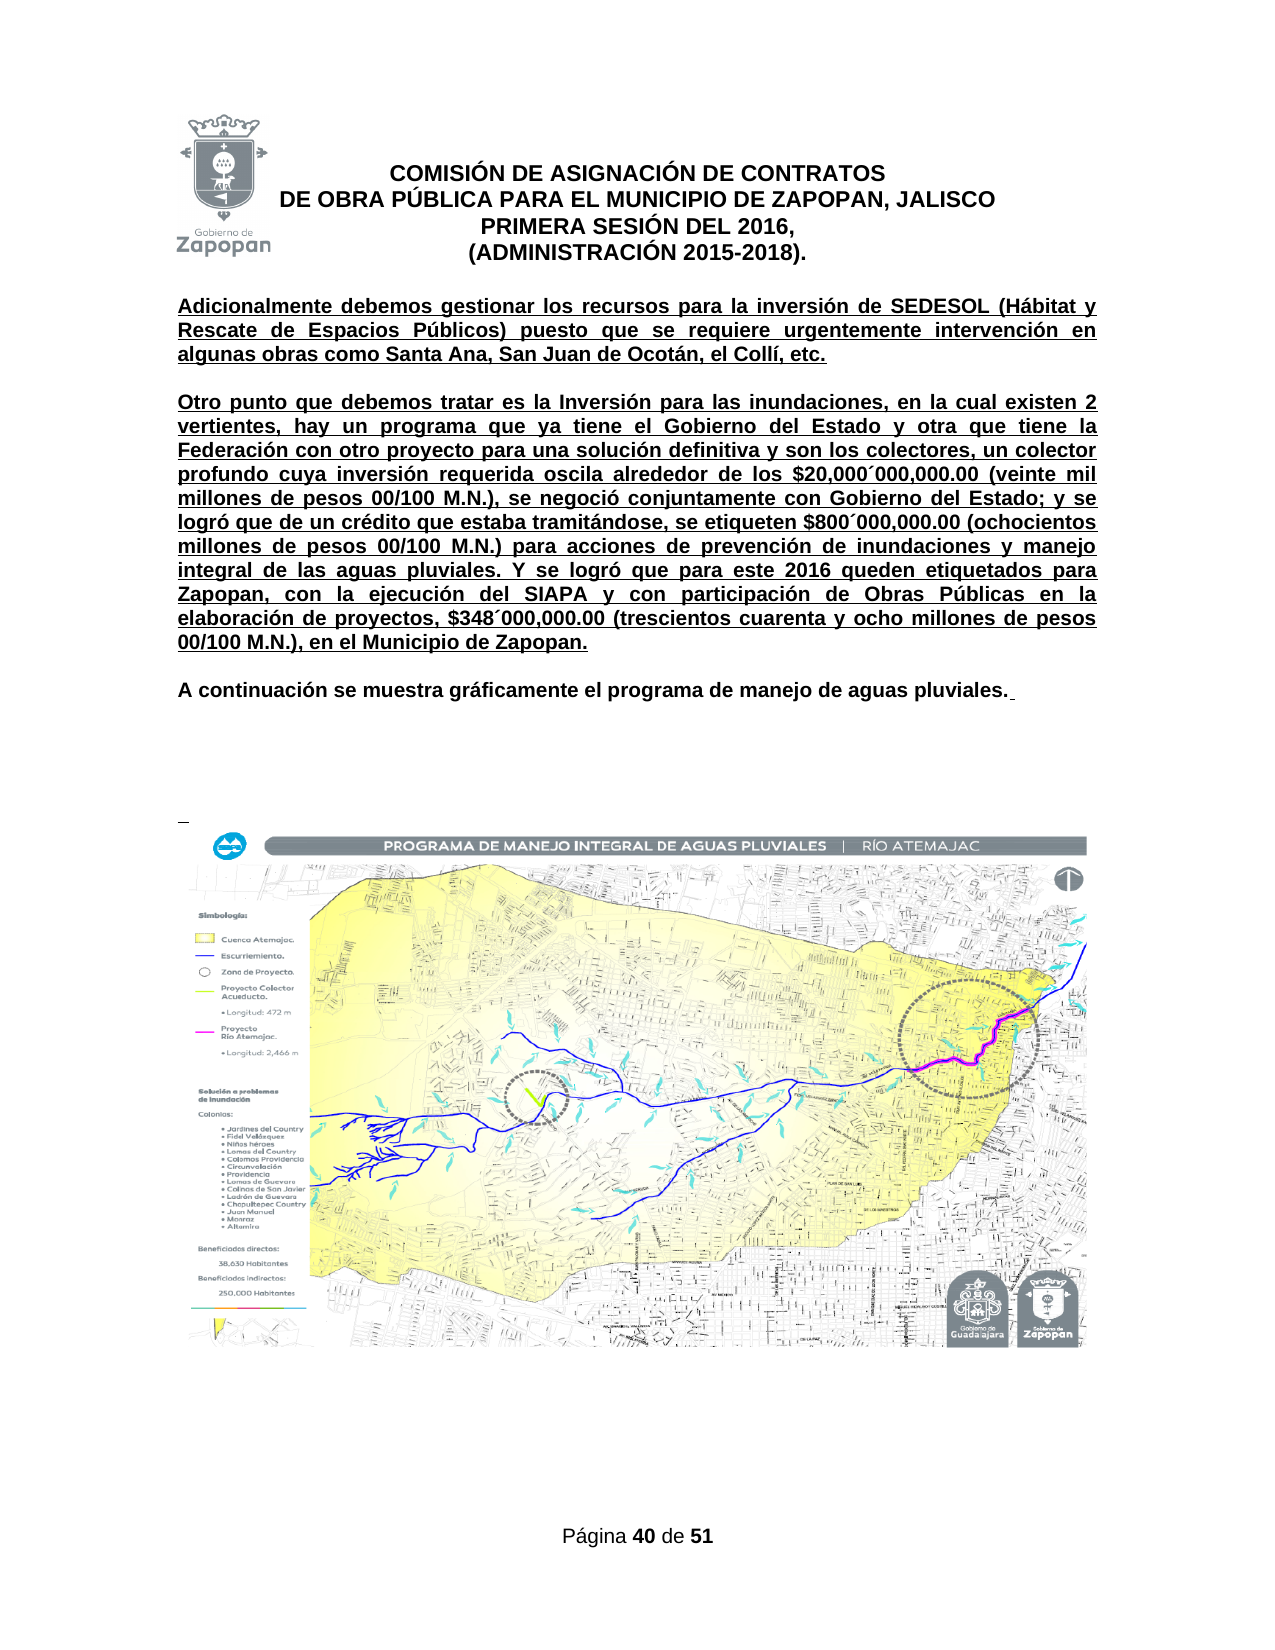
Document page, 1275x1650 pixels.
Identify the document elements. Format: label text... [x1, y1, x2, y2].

picture [188, 826, 1087, 1360]
text Otro punto que debemos tratar es la Inversión para las inundaciones, en la cual existen 2 vertientes, hay un programa que ya tiene el Gobierno del Estado y otra que tiene la Federación con otro proyecto para una solución definitiva y son los colectores, un colector profundo cuya inversión requerida oscila alrededor de los $20,000´000,000.00 (veinte mil millones de pesos 00/100 M.N.), se negoció conjuntamente con Gobierno del Estado; y se logró que de un crédito que estaba tramitándose, se etiqueten $800´000,000.00 (ochocientos millones de pesos 00/100 M.N.) para acciones de prevención de inundaciones y manejo integral de las aguas pluviales. Y se logró que para este 2016 queden etiquetados para Zapopan, con la ejecución del SIAPA y con participación de Obras Públicas en la elaboración de proyectos, $348´000,000.00 (trescientos cuarenta y ocho millones de pesos 00/100 M.N.), en el Municipio de Zapopan. [177, 580, 1098, 654]
picture [176, 114, 271, 257]
text Otro punto que debemos tratar es la Inversión para las inundaciones, en la cual existen 2 vertientes, hay un programa que ya tiene el Gobierno del Estado y otra que tiene la Federación con otro proyecto para una solución definitiva y son los colectores, un colector profundo cuya inversión requerida oscila alrededor de los $20,000´000,000.00 (veinte mil millones de pesos 00/100 M.N.), se negoció conjuntamente con Gobierno del Estado; y se logró que de un crédito que estaba tramitándose, se etiqueten $800´000,000.00 (ochocientos millones de pesos 00/100 M.N.) para acciones de prevención de inundaciones y manejo integral de las aguas pluviales. Y se logró que para este 2016 queden etiquetados para Zapopan, con la ejecución del SIAPA y con participación de Obras Públicas en la elaboración de proyectos, $348´000,000.00 (trescientos cuarenta y ocho millones de pesos 00/100 M.N.), en el Municipio de Zapopan. [177, 436, 1098, 507]
text Adicionalmente debemos gestionar los recursos para la inversión de SEDESOL (Hábitat y Rescate de Espacios Públicos) puesto que se requiere urgentemente intervención en algunas obras como Santa Ana, San Juan de Ocotán, el Collí, etc. [177, 294, 1098, 366]
text A continuación se muestra gráficamente el programa de manejo de aguas pluviales. [177, 678, 1098, 702]
